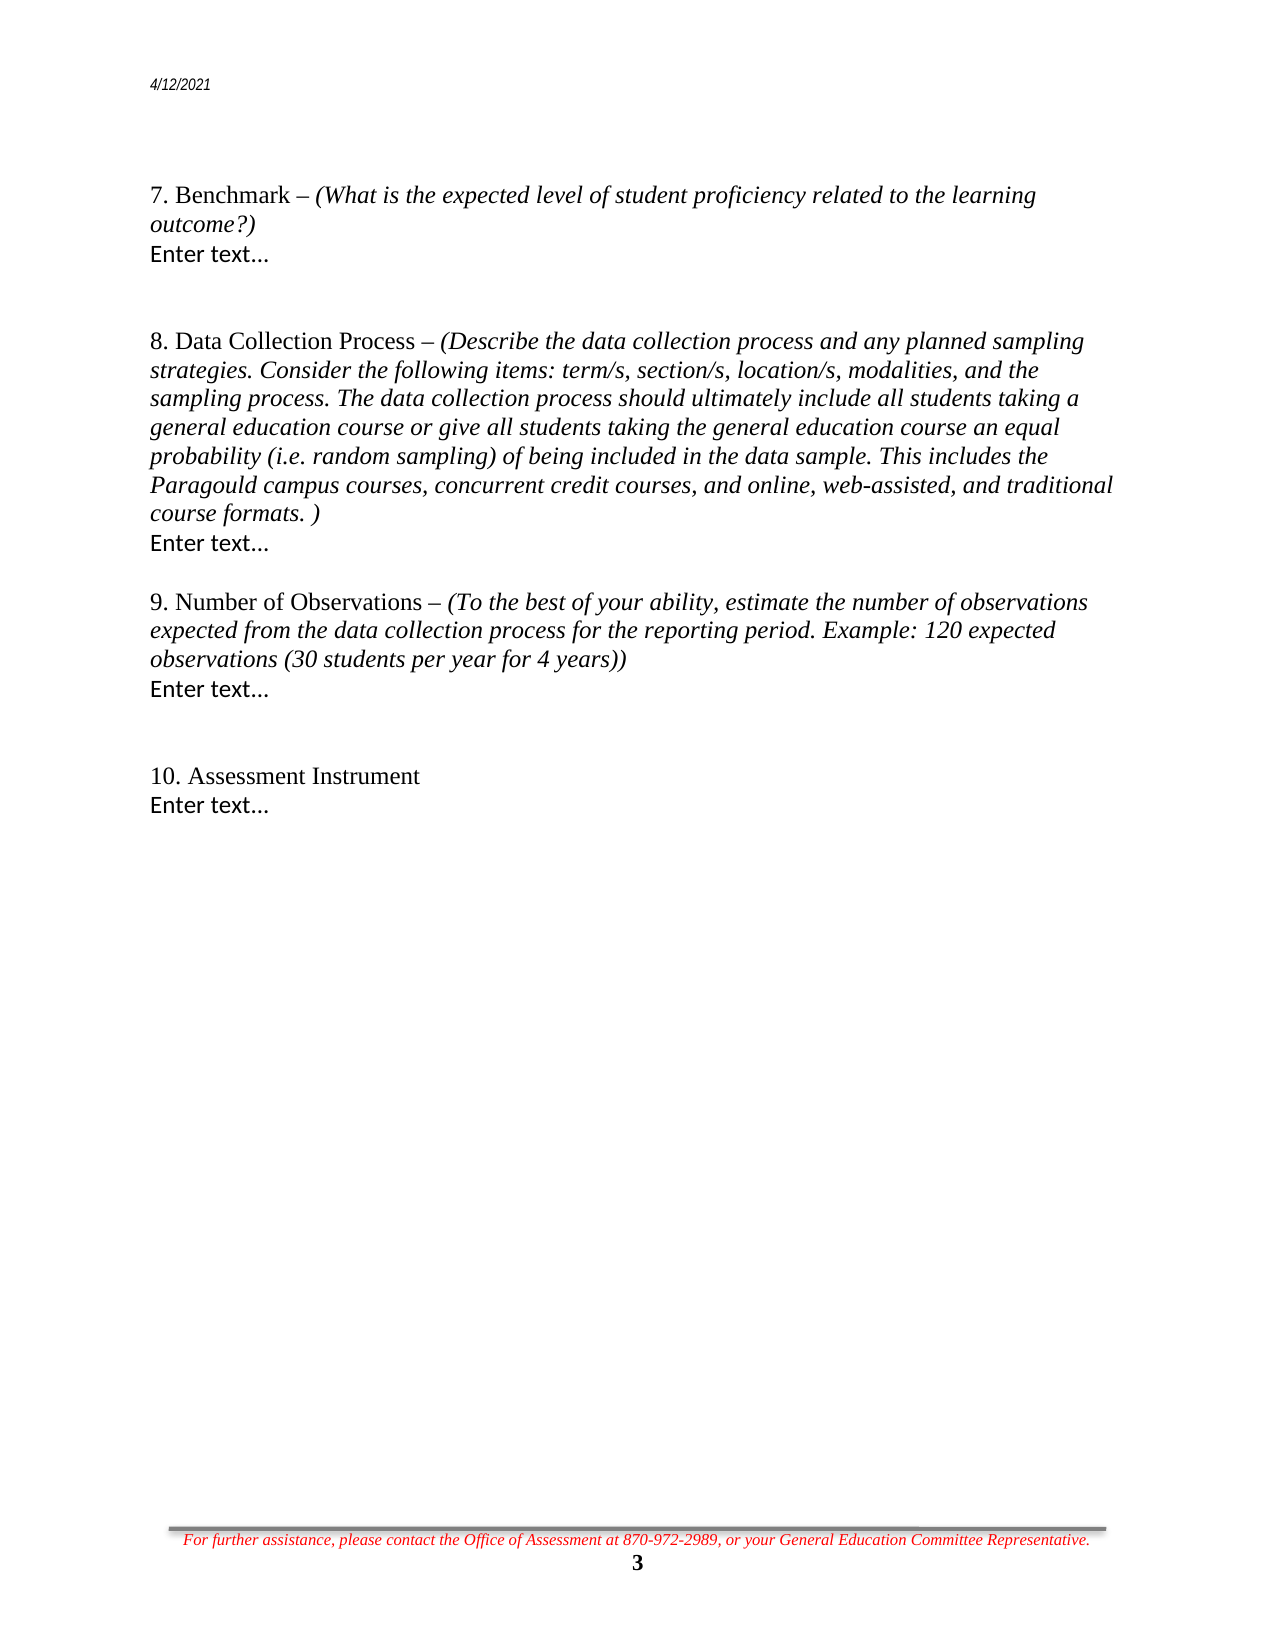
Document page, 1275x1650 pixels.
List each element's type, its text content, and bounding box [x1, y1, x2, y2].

text 10. Assessment Instrument [150, 761, 1125, 789]
text 7. Benchmark – (What is the expected level of student proficiency related to the learning outcome?) [150, 181, 1125, 238]
text 9. Number of Observations – (To the best of your ability, estimate the number of observations expected from the data collection process for the reporting period. Example: 120 expected observations (30 students per year for 4 years)) [150, 587, 1125, 673]
text 8. Data Collection Process – (Describe the data collection process and any planned sampling strategies. Consider the following items: term/s, section/s, location/s, modalities, and the sampling process. The data collection process should ultimately include all students taking a general education course or give all students taking the general education course an equal probability (i.e. random sampling) of being included in the data sample. This includes the Paragould campus courses, concurrent credit courses, and online, web-assisted, and traditional course formats. ) [150, 326, 1125, 527]
